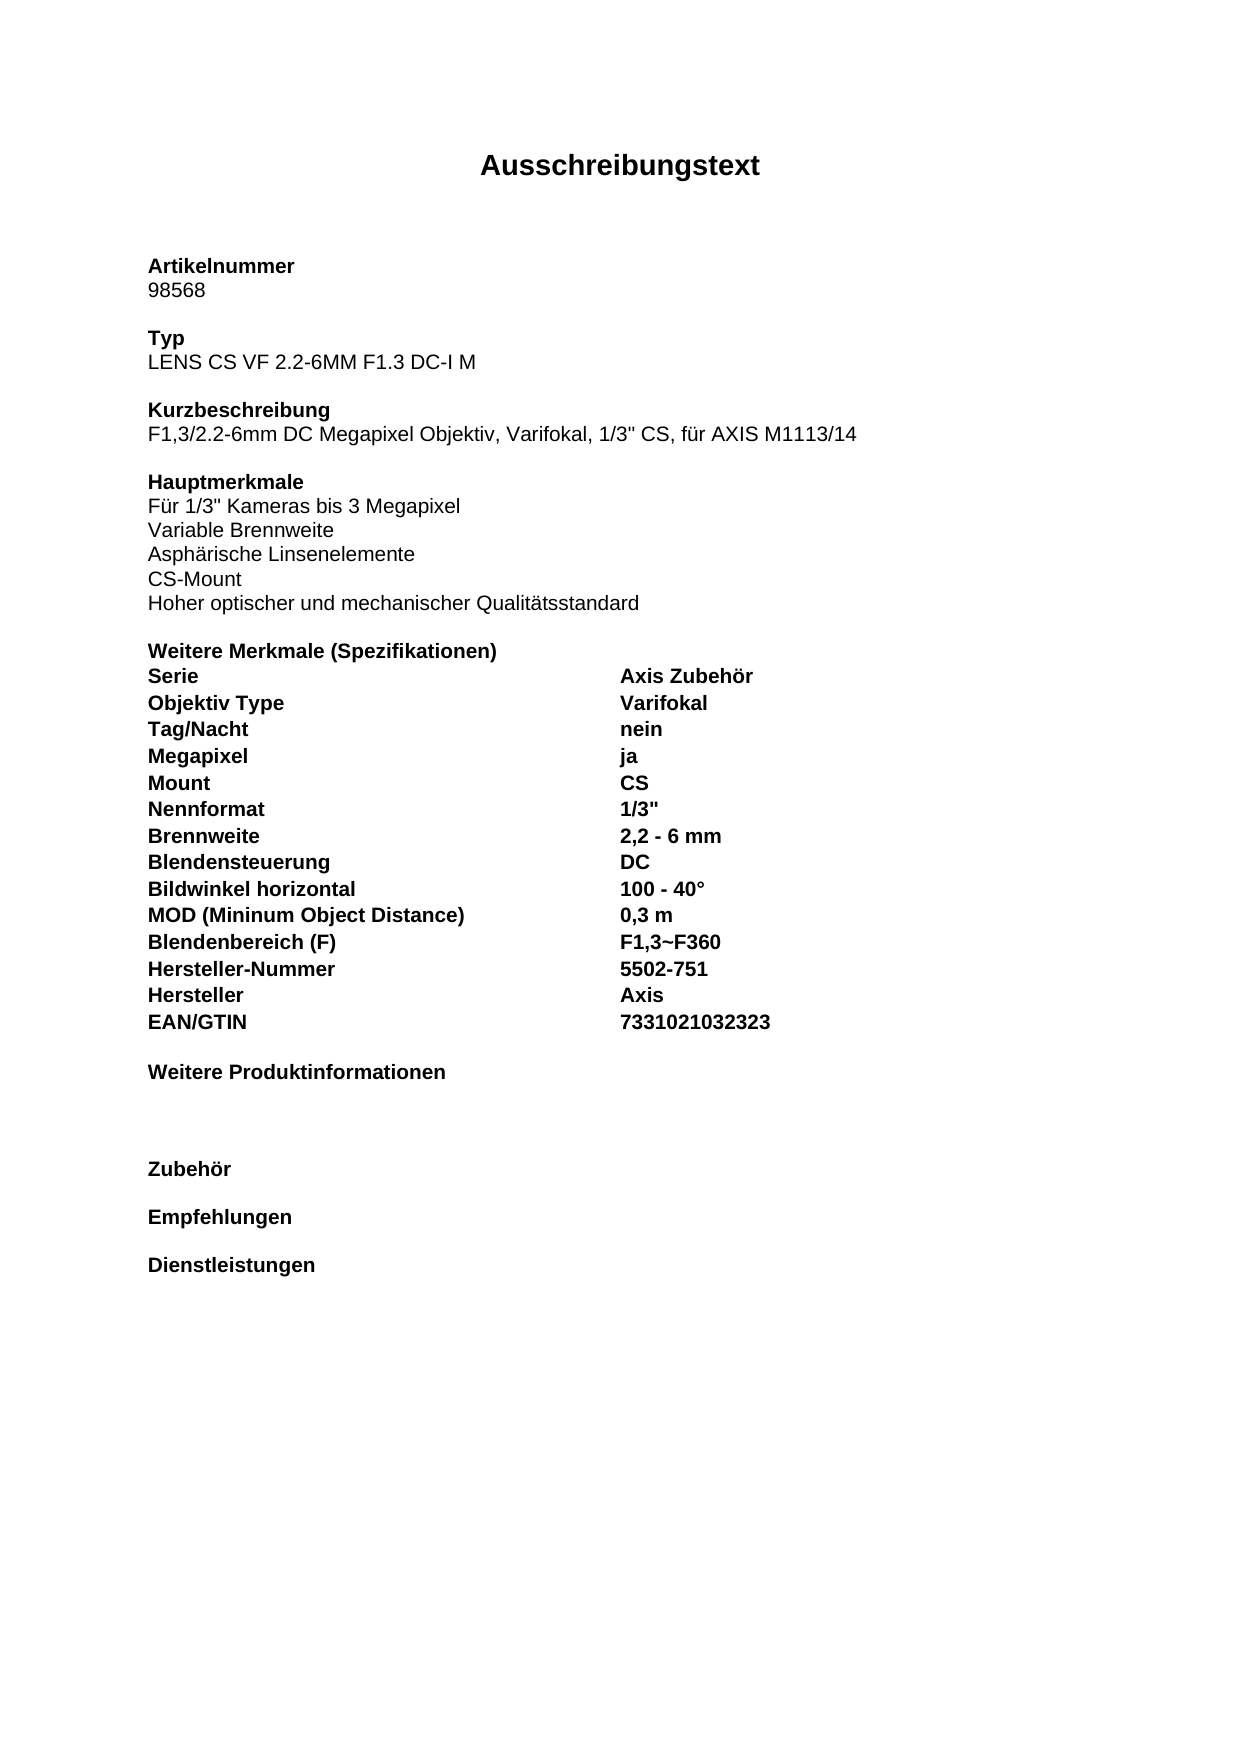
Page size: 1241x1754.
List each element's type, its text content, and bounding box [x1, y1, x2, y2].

text Dienstleistungen [148, 1253, 1092, 1277]
text Empfehlungen [148, 1204, 1092, 1228]
table_cell 2,2 - 6 mm [620, 824, 1091, 848]
table_cell Bildwinkel horizontal [148, 877, 619, 902]
table_cell ja [620, 744, 1091, 769]
text CS-Mount [148, 566, 1092, 590]
text Weitere Merkmale (Spezifikationen) [148, 638, 1092, 662]
text Typ [148, 326, 1092, 350]
table_cell Megapixel [148, 744, 619, 769]
table_cell Axis [620, 983, 1091, 1008]
text Weitere Produktinformationen [148, 1060, 1092, 1084]
text 98568 [148, 278, 1092, 302]
text LENS CS VF 2.2-6MM F1.3 DC-I M [148, 350, 1092, 374]
table_cell DC [620, 850, 1091, 875]
table_cell nein [620, 717, 1091, 742]
table_cell 100 - 40° [620, 877, 1091, 902]
table_cell Hersteller [148, 983, 619, 1008]
text Kurzbeschreibung [148, 398, 1092, 422]
table_cell Blendenbereich (F) [148, 930, 619, 955]
text Hauptmerkmale [148, 470, 1092, 494]
table_cell Nennformat [148, 797, 619, 822]
table_cell Blendensteuerung [148, 850, 619, 875]
table_cell 0,3 m [620, 903, 1091, 928]
table_cell Tag/Nacht [148, 717, 619, 742]
table_cell Hersteller-Nummer [148, 956, 619, 981]
table_cell 1/3" [620, 797, 1091, 822]
table_cell EAN/GTIN [148, 1010, 619, 1034]
table_cell 7331021032323 [620, 1010, 1091, 1034]
text Für 1/3" Kameras bis 3 Megapixel [148, 494, 1092, 518]
table_cell Varifokal [620, 691, 1091, 716]
text Variable Brennweite [148, 518, 1092, 542]
table_cell Mount [148, 771, 619, 795]
text Hoher optischer und mechanischer Qualitätsstandard [148, 590, 1092, 614]
table_cell 5502-751 [620, 956, 1091, 981]
text Ausschreibungstext [148, 148, 1092, 181]
text Asphärische Linsenelemente [148, 542, 1092, 566]
table_cell CS [620, 771, 1091, 795]
text Artikelnummer [148, 253, 1092, 277]
table_cell Objektiv Type [148, 691, 619, 716]
text Zubehör [148, 1156, 1092, 1180]
table_header Axis Zubehör [620, 664, 1091, 689]
table_header Serie [148, 664, 619, 689]
table_cell MOD (Mininum Object Distance) [148, 903, 619, 928]
text F1,3/2.2-6mm DC Megapixel Objektiv, Varifokal, 1/3" CS, für AXIS M1113/14 [148, 422, 1092, 446]
table_cell F1,3~F360 [620, 930, 1091, 955]
table_cell Brennweite [148, 824, 619, 848]
